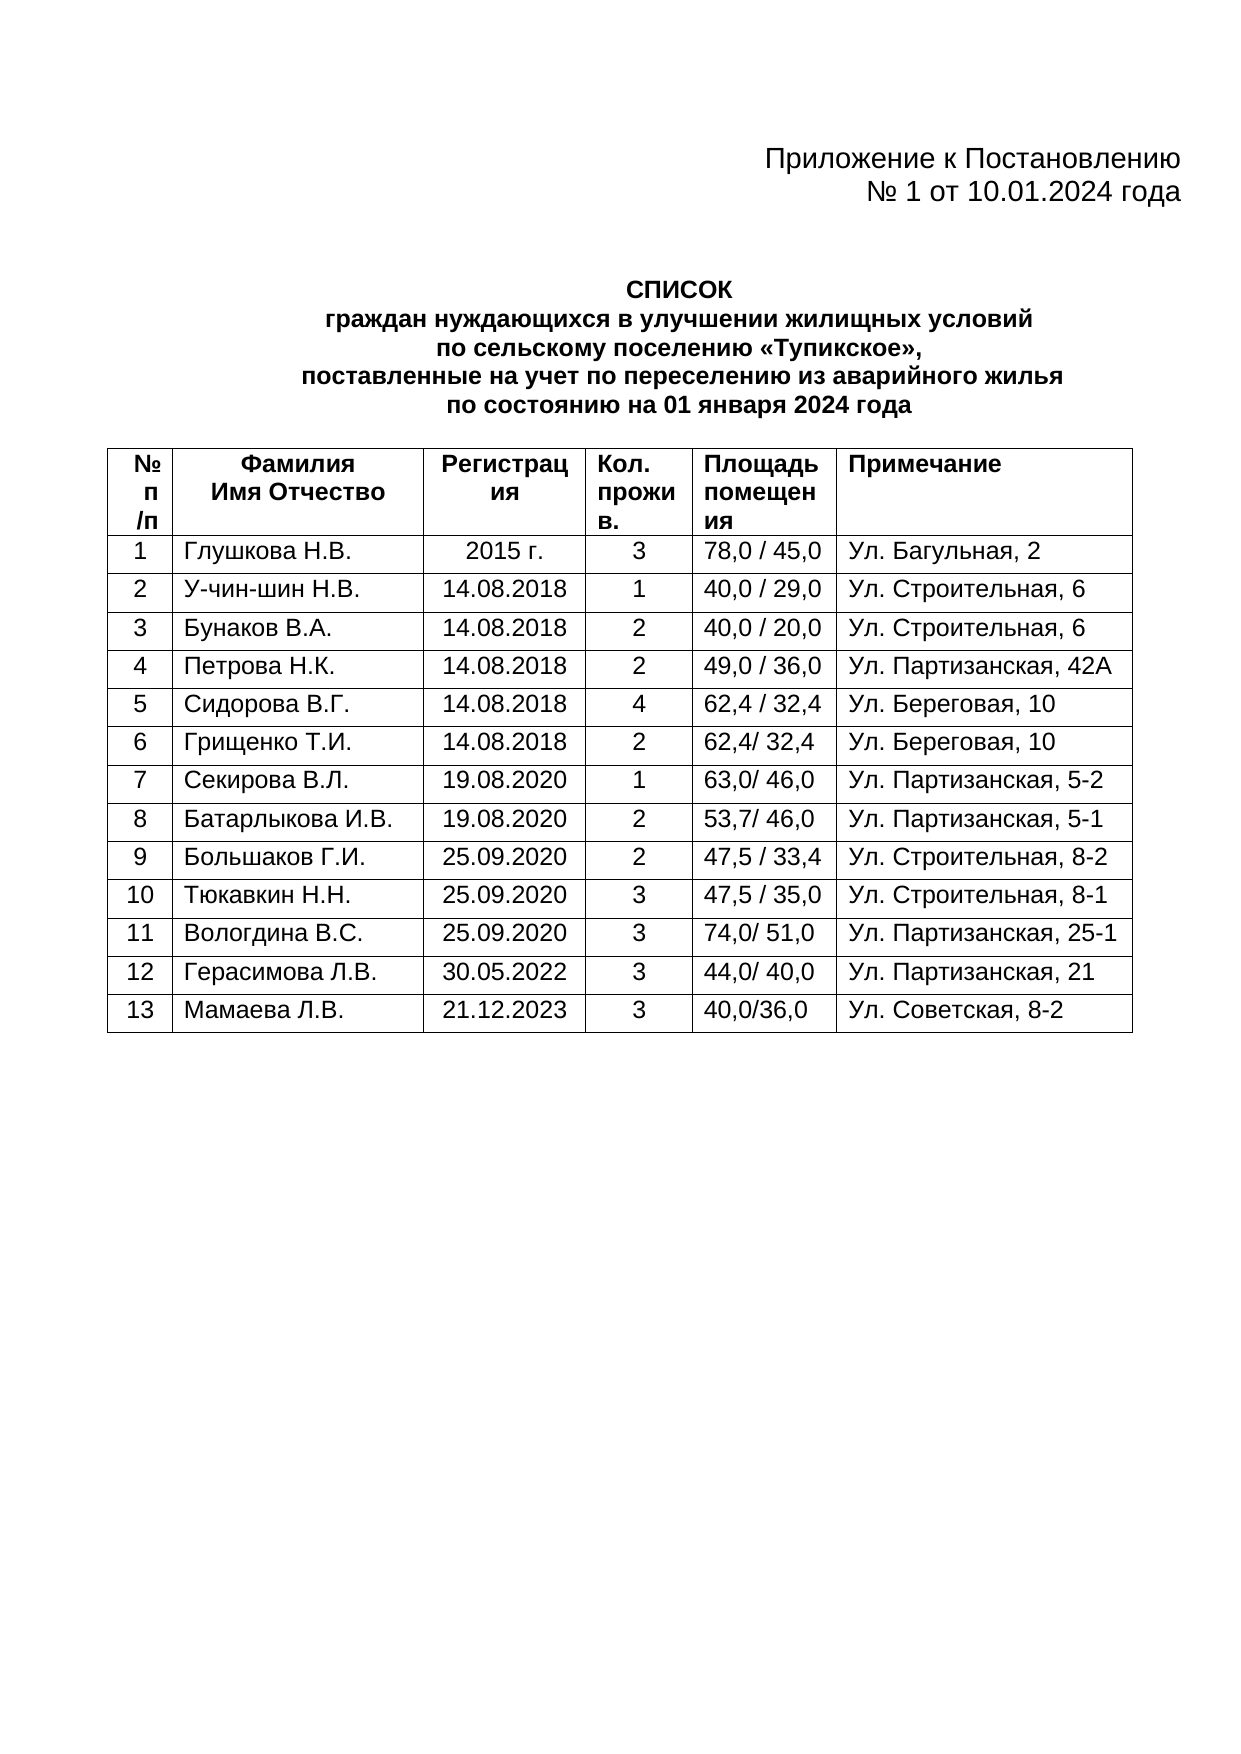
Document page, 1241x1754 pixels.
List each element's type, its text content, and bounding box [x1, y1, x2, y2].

table_header Фамилия Имя Отчество [173, 449, 423, 535]
table_cell 14.08.2018 [424, 574, 585, 612]
table_cell 2 [586, 651, 692, 688]
table_cell 3 [586, 880, 692, 917]
table_cell 25.09.2020 [424, 880, 585, 917]
table_cell Ул. Партизанская, 25-1 [837, 919, 1132, 956]
table_cell 25.09.2020 [424, 842, 585, 879]
table_cell Бунаков В.А. [173, 613, 423, 650]
text СПИСОК [177, 275, 1181, 304]
table_cell Ул. Береговая, 10 [837, 727, 1132, 764]
text граждан нуждающихся в улучшении жилищных условий [177, 304, 1181, 333]
table_cell 62,4/ 32,4 [693, 727, 836, 764]
table_cell Глушкова Н.В. [173, 536, 423, 573]
table_cell 7 [108, 766, 172, 803]
table_cell 5 [108, 689, 172, 726]
table_cell Ул. Партизанская, 5-2 [837, 766, 1132, 803]
text поставленные на учет по переселению из аварийного жилья [177, 361, 1181, 390]
table_cell 11 [108, 919, 172, 956]
table_cell 14.08.2018 [424, 613, 585, 650]
table_cell Батарлыкова И.В. [173, 804, 423, 841]
table_cell 21.12.2023 [424, 995, 585, 1032]
table_cell 13 [108, 995, 172, 1032]
table_cell Ул. Строительная, 8-2 [837, 842, 1132, 879]
text по состоянию на 01 января 2024 года [177, 390, 1181, 419]
table_cell 4 [586, 689, 692, 726]
table_cell Вологдина В.С. [173, 919, 423, 956]
table_cell 3 [586, 919, 692, 956]
table_cell Мамаева Л.В. [173, 995, 423, 1032]
text Приложение к Постановлению [177, 141, 1181, 174]
table_header Кол. прожив. [586, 449, 692, 535]
table_cell 74,0/ 51,0 [693, 919, 836, 956]
table_cell Петрова Н.К. [173, 651, 423, 688]
table_cell 14.08.2018 [424, 689, 585, 726]
table_cell 2 [108, 574, 172, 612]
table_cell 62,4 / 32,4 [693, 689, 836, 726]
table_cell 14.08.2018 [424, 651, 585, 688]
table_cell 2 [586, 613, 692, 650]
table_cell Большаков Г.И. [173, 842, 423, 879]
table_cell 10 [108, 880, 172, 917]
table_header Площадь помещения [693, 449, 836, 535]
table_cell 3 [586, 957, 692, 994]
table_header Регистрация [424, 449, 585, 535]
table_cell 30.05.2022 [424, 957, 585, 994]
table_cell 1 [586, 574, 692, 612]
table_cell 40,0 / 29,0 [693, 574, 836, 612]
table_cell 40,0 / 20,0 [693, 613, 836, 650]
table_cell Ул. Строительная, 6 [837, 613, 1132, 650]
text по сельскому поселению «Тупикское», [177, 333, 1181, 361]
table_header № п/п [108, 449, 172, 535]
table_cell У-чин-шин Н.В. [173, 574, 423, 612]
table_cell Ул. Советская, 8-2 [837, 995, 1132, 1032]
table_cell Герасимова Л.В. [173, 957, 423, 994]
table_cell 19.08.2020 [424, 804, 585, 841]
table_cell Тюкавкин Н.Н. [173, 880, 423, 917]
table_cell 25.09.2020 [424, 919, 585, 956]
table_cell Секирова В.Л. [173, 766, 423, 803]
table_cell Ул. Строительная, 8-1 [837, 880, 1132, 917]
table_cell Ул. Партизанская, 42А [837, 651, 1132, 688]
table_cell Сидорова В.Г. [173, 689, 423, 726]
table_cell 19.08.2020 [424, 766, 585, 803]
table_cell 47,5 / 33,4 [693, 842, 836, 879]
table_cell 3 [108, 613, 172, 650]
table_cell 2 [586, 804, 692, 841]
table_cell 3 [586, 536, 692, 573]
table_cell 3 [586, 995, 692, 1032]
table_cell 2015 г. [424, 536, 585, 573]
table_cell 63,0/ 46,0 [693, 766, 836, 803]
table_cell Ул. Багульная, 2 [837, 536, 1132, 573]
table_cell Ул. Партизанская, 5-1 [837, 804, 1132, 841]
table_cell 9 [108, 842, 172, 879]
table_cell 1 [586, 766, 692, 803]
table_cell 12 [108, 957, 172, 994]
table_cell 4 [108, 651, 172, 688]
table_cell 49,0 / 36,0 [693, 651, 836, 688]
table_cell Ул. Береговая, 10 [837, 689, 1132, 726]
table_cell 1 [108, 536, 172, 573]
table_cell Ул. Строительная, 6 [837, 574, 1132, 612]
table_cell 8 [108, 804, 172, 841]
table_cell 40,0/36,0 [693, 995, 836, 1032]
table_cell 47,5 / 35,0 [693, 880, 836, 917]
text № 1 от 10.01.2024 года [177, 174, 1181, 208]
table_cell 44,0/ 40,0 [693, 957, 836, 994]
table_cell Ул. Партизанская, 21 [837, 957, 1132, 994]
table_cell 6 [108, 727, 172, 764]
table_header Примечание [837, 449, 1132, 535]
table_cell Грищенко Т.И. [173, 727, 423, 764]
table_cell 78,0 / 45,0 [693, 536, 836, 573]
table_cell 14.08.2018 [424, 727, 585, 764]
table_cell 53,7/ 46,0 [693, 804, 836, 841]
table_cell 2 [586, 842, 692, 879]
table_cell 2 [586, 727, 692, 764]
